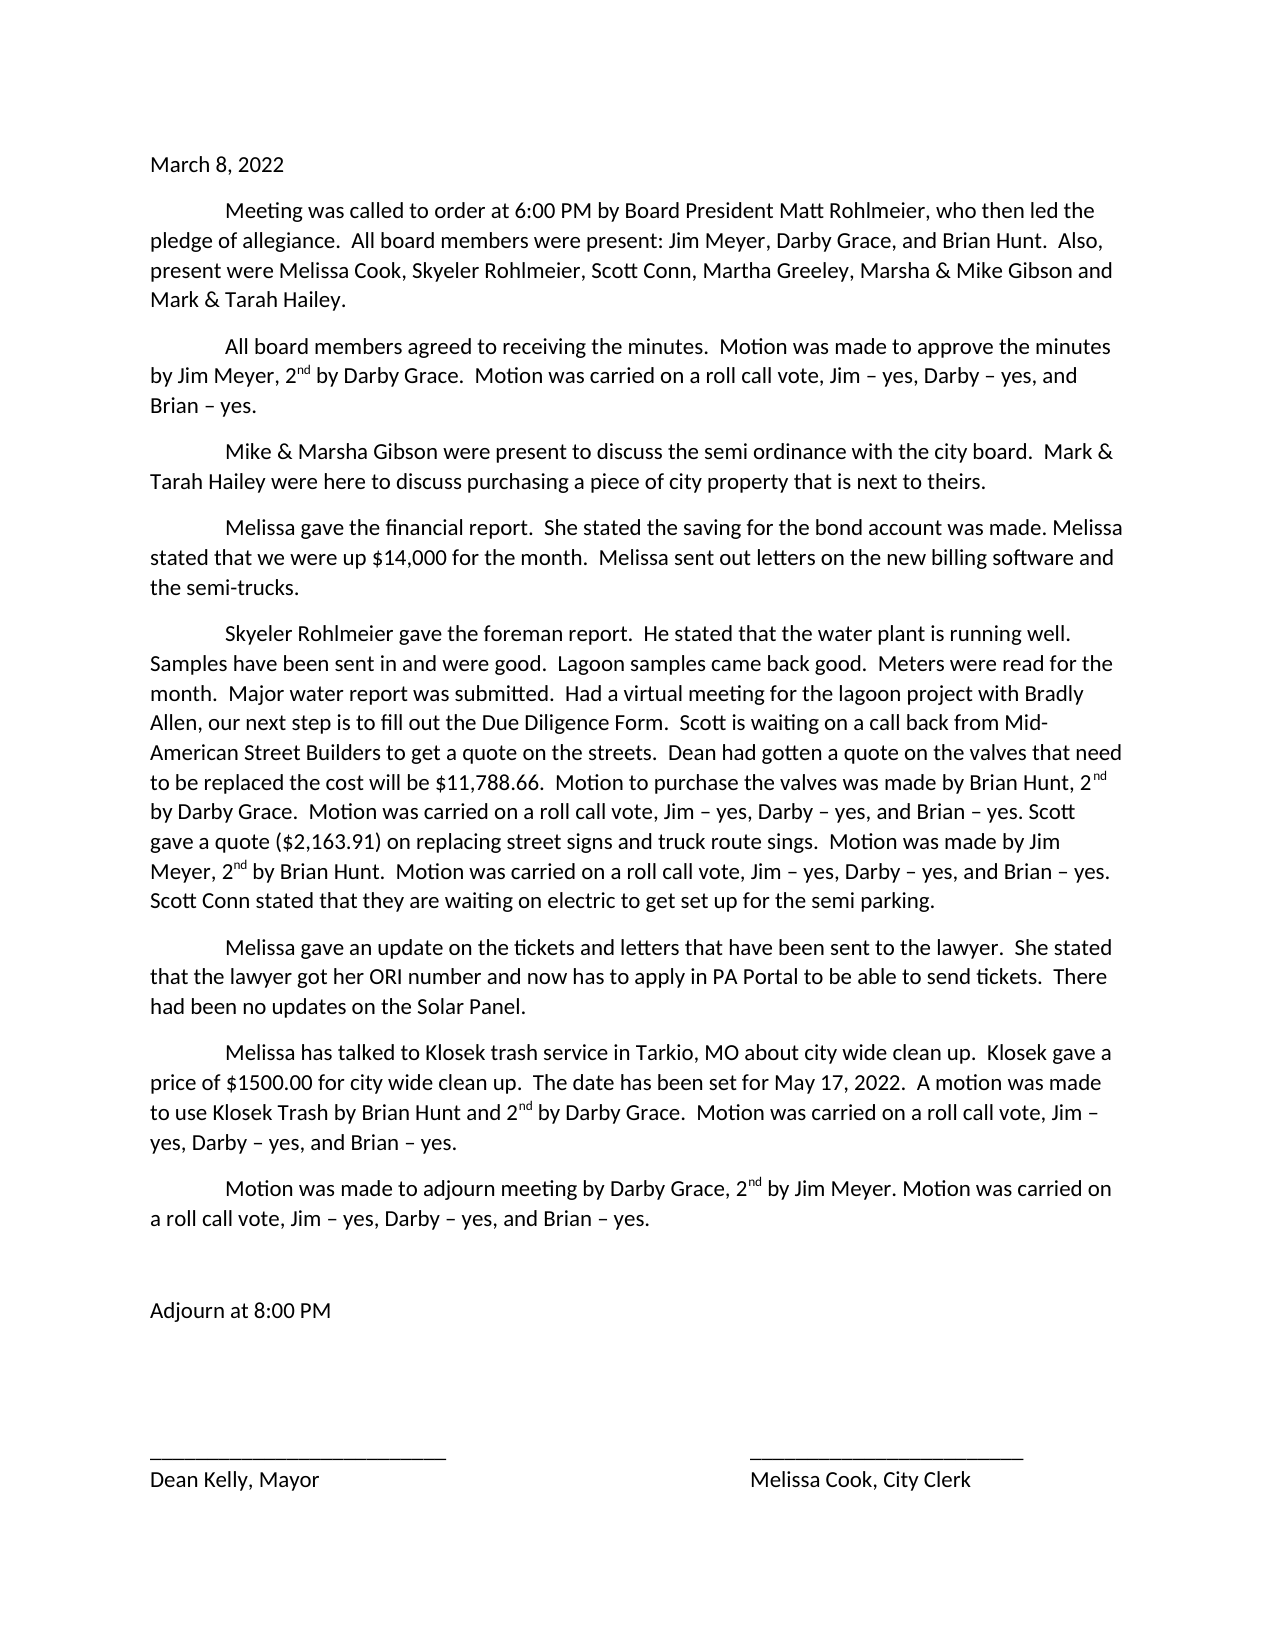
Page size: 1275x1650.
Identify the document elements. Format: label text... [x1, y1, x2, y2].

text Melissa gave an update on the tickets and letters that have been sent to the lawyer. She stated that the lawyer got her ORI number and now has to apply in PA Portal to be able to send tickets. There had been no updates on the Solar Panel. [150, 933, 1125, 1020]
text All board members agreed to receiving the minutes. Motion was made to approve the minutes by Jim Meyer, 2nd by Darby Grace. Motion was carried on a roll call vote, Jim – yes, Darby – yes, and Brian – yes. [150, 332, 1125, 419]
text Skyeler Rohlmeier gave the foreman report. He stated that the water plant is running well. Samples have been sent in and were good. Lagoon samples came back good. Meters were read for the month. Major water report was submitted. Had a virtual meeting for the lagoon project with Bradly Allen, our next step is to fill out the Due Diligence Form. Scott is waiting on a call back from Mid-American Street Builders to get a quote on the streets. Dean had gotten a quote on the valves that need to be replaced the cost will be $11,788.66. Motion to purchase the valves was made by Brian Hunt, 2nd by Darby Grace. Motion was carried on a roll call vote, Jim – yes, Darby – yes, and Brian – yes. Scott gave a quote ($2,163.91) on replacing street signs and truck route sings. Motion was made by Jim Meyer, 2nd by Brian Hunt. Motion was carried on a roll call vote, Jim – yes, Darby – yes, and Brian – yes. Scott Conn stated that they are waiting on electric to get set up for the semi parking. [150, 619, 1125, 914]
text __________________________ ________________________ Dean Kelly, Mayor Melissa Cook, City Clerk [150, 1435, 1125, 1493]
text Melissa gave the financial report. She stated the saving for the bond account was made. Melissa stated that we were up $14,000 for the month. Melissa sent out letters on the new billing software and the semi-trucks. [150, 513, 1125, 601]
text Mike & Marsha Gibson were present to discuss the semi ordinance with the city board. Mark & Tarah Hailey were here to discuss purchasing a piece of city property that is next to theirs. [150, 437, 1125, 495]
text Melissa has talked to Klosek trash service in Tarkio, MO about city wide clean up. Klosek gave a price of $1500.00 for city wide clean up. The date has been set for May 17, 2022. A motion was made to use Klosek Trash by Brian Hunt and 2nd by Darby Grace. Motion was carried on a roll call vote, Jim – yes, Darby – yes, and Brian – yes. [150, 1038, 1125, 1156]
text Adjourn at 8:00 PM [150, 1296, 1125, 1324]
text March 8, 2022 [150, 150, 1125, 178]
text Meeting was called to order at 6:00 PM by Board President Matt Rohlmeier, who then led the pledge of allegiance. All board members were present: Jim Meyer, Darby Grace, and Brian Hunt. Also, present were Melissa Cook, Skyeler Rohlmeier, Scott Conn, Martha Greeley, Marsha & Mike Gibson and Mark & Tarah Hailey. [150, 196, 1125, 313]
text Motion was made to adjourn meeting by Darby Grace, 2nd by Jim Meyer. Motion was carried on a roll call vote, Jim – yes, Darby – yes, and Brian – yes. [150, 1174, 1125, 1232]
